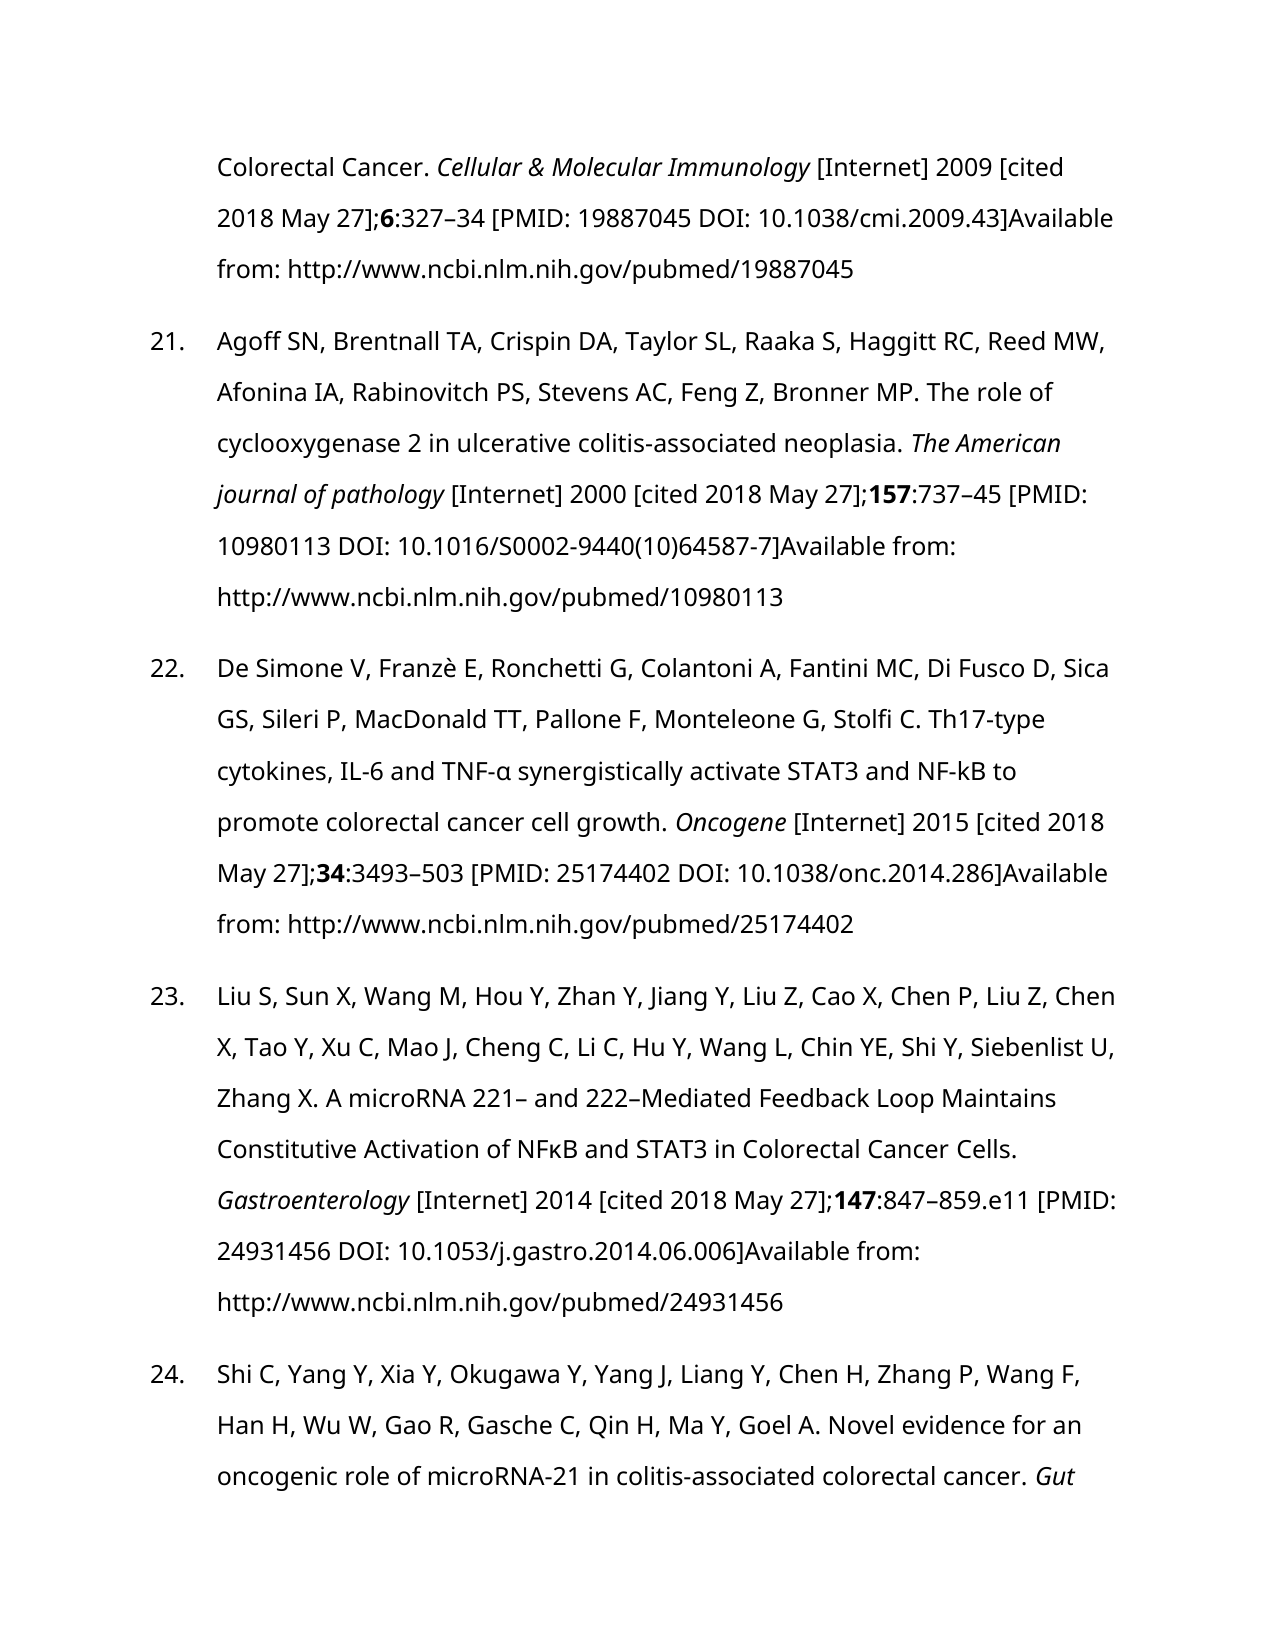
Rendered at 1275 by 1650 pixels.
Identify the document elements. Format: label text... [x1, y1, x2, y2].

text 21. Agoff SN, Brentnall TA, Crispin DA, Taylor SL, Raaka S, Haggitt RC, Reed MW, Afonina IA, Rabinovitch PS, Stevens AC, Feng Z, Bronner MP. The role of cyclooxygenase 2 in ulcerative colitis-associated neoplasia. The American journal of pathology [Internet] 2000 [cited 2018 May 27];157:737–45 [PMID: 10980113 DOI: 10.1016/S0002-9440(10)64587-7]Available from: http://www.ncbi.nlm.nih.gov/pubmed/10980113 [150, 324, 1125, 613]
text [150, 150, 1125, 286]
text 23. Liu S, Sun X, Wang M, Hou Y, Zhan Y, Jiang Y, Liu Z, Cao X, Chen P, Liu Z, Chen X, Tao Y, Xu C, Mao J, Cheng C, Li C, Hu Y, Wang L, Chin YE, Shi Y, Siebenlist U, Zhang X. A microRNA 221– and 222–Mediated Feedback Loop Maintains Constitutive Activation of NFκB and STAT3 in Colorectal Cancer Cells. Gastroenterology [Internet] 2014 [cited 2018 May 27];147:847–859.e11 [PMID: 24931456 DOI: 10.1053/j.gastro.2014.06.006]Available from: http://www.ncbi.nlm.nih.gov/pubmed/24931456 [150, 978, 1125, 1318]
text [150, 1356, 1125, 1492]
text 22. De Simone V, Franzè E, Ronchetti G, Colantoni A, Fantini MC, Di Fusco D, Sica GS, Sileri P, MacDonald TT, Pallone F, Monteleone G, Stolfi C. Th17-type cytokines, IL-6 and TNF-α synergistically activate STAT3 and NF-kB to promote colorectal cancer cell growth. Oncogene [Internet] 2015 [cited 2018 May 27];34:3493–503 [PMID: 25174402 DOI: 10.1038/onc.2014.286]Available from: http://www.ncbi.nlm.nih.gov/pubmed/25174402 [150, 651, 1125, 940]
